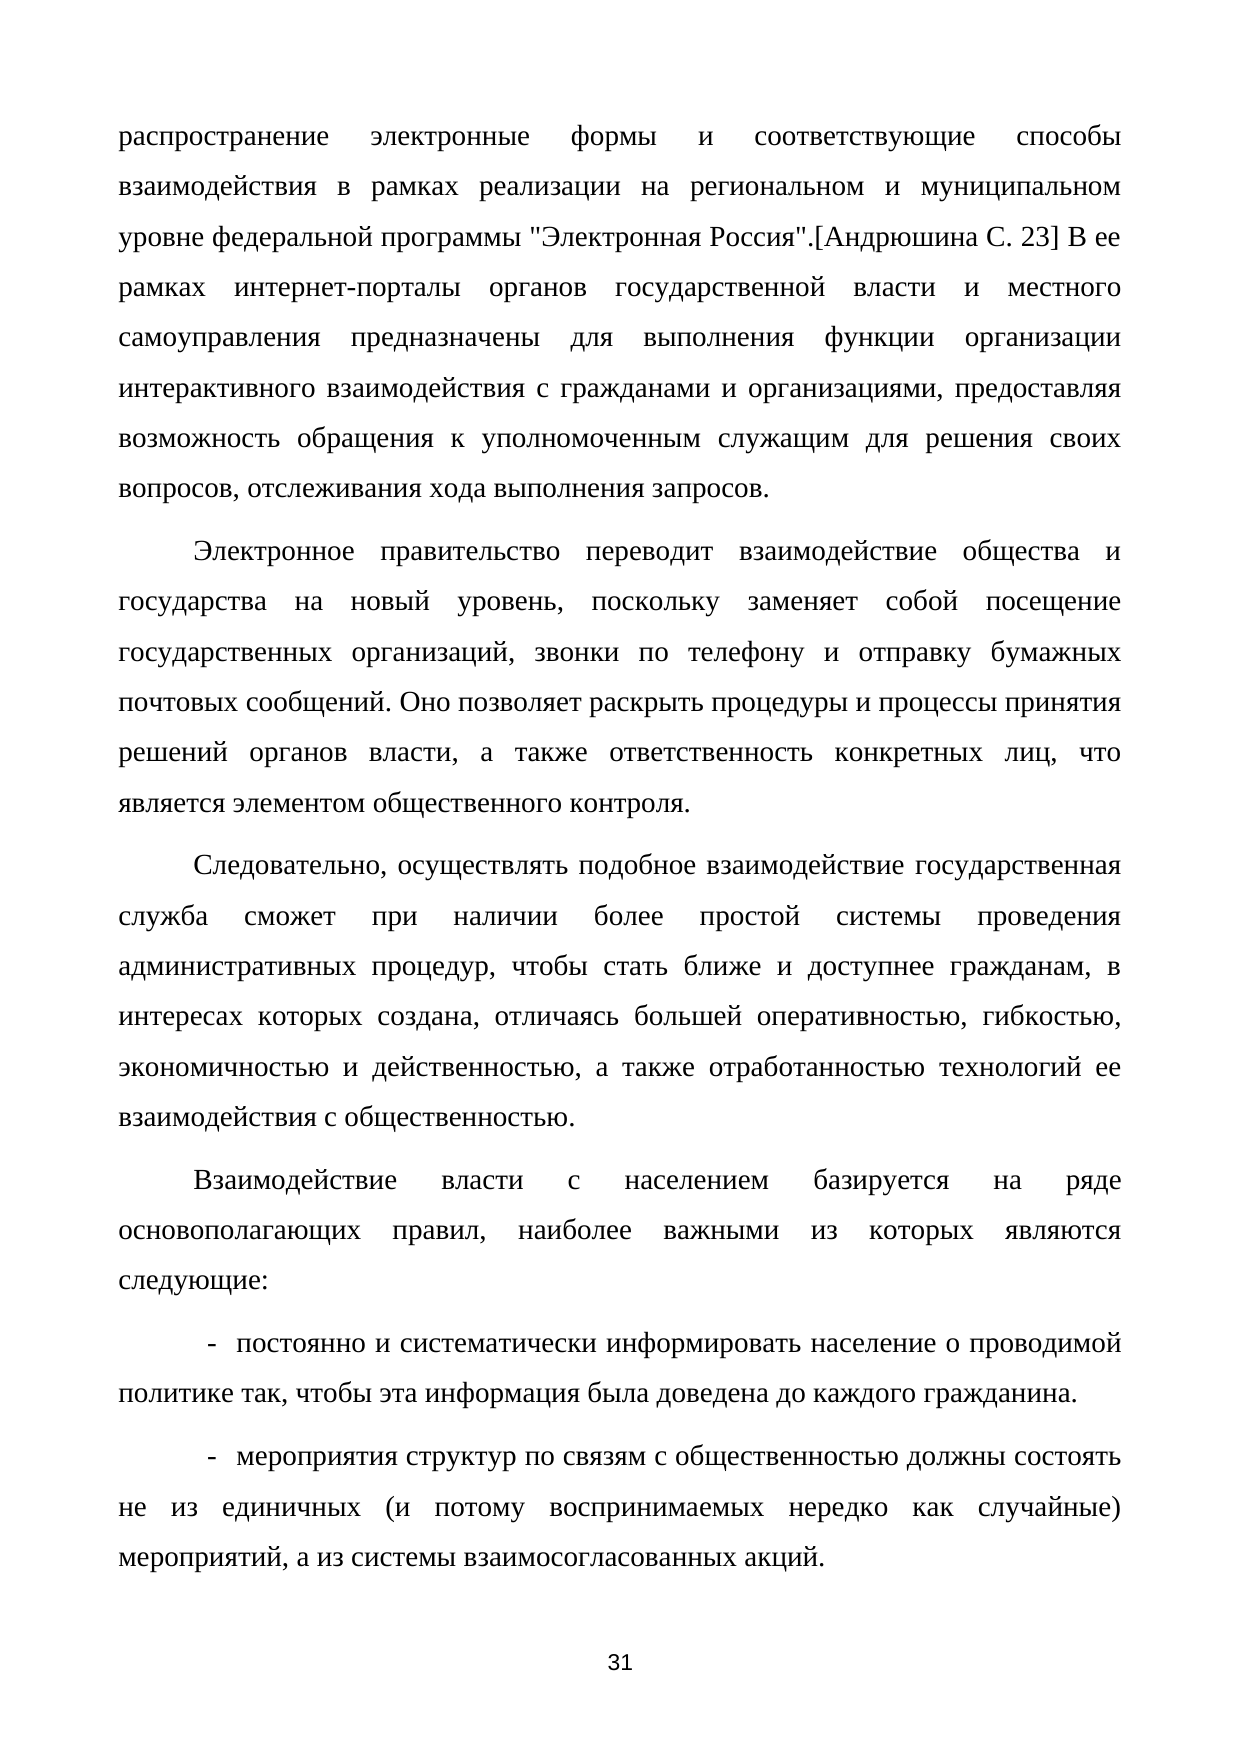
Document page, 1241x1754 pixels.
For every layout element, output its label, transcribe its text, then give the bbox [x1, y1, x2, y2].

text Взаимодействие власти с населением базируется на ряде основополагающих правил, наиболее важными из которых являются следующие: [118, 1162, 1122, 1296]
text Следовательно, осуществлять подобное взаимодействие государственная служба сможет при наличии более простой системы проведения административных процедур, чтобы стать ближе и доступнее гражданам, в интересах которых создана, отличаясь большей оперативностью, гибкостью, экономичностью и действенностью, а также отработанностью технологий ее взаимодействия с общественностью. [118, 847, 1122, 1133]
text Электронное правительство переводит взаимодействие общества и государства на новый уровень, поскольку заменяет собой посещение государственных организаций, звонки по телефону и отправку бумажных почтовых сообщений. Оно позволяет раскрыть процедуры и процессы принятия решений органов власти, а также ответственность конкретных лиц, что является элементом общественного контроля. [118, 533, 1122, 818]
list мероприятия структур по связям с общественностью должны состоять не из единичных (и потому воспринимаемых нередко как случайные) мероприятий, а из системы взаимосогласованных акций. [118, 1438, 1122, 1573]
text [118, 118, 1122, 504]
list постоянно и систематически информировать население о проводимой политике так, чтобы эта информация была доведена до каждого гражданина. [118, 1325, 1122, 1409]
